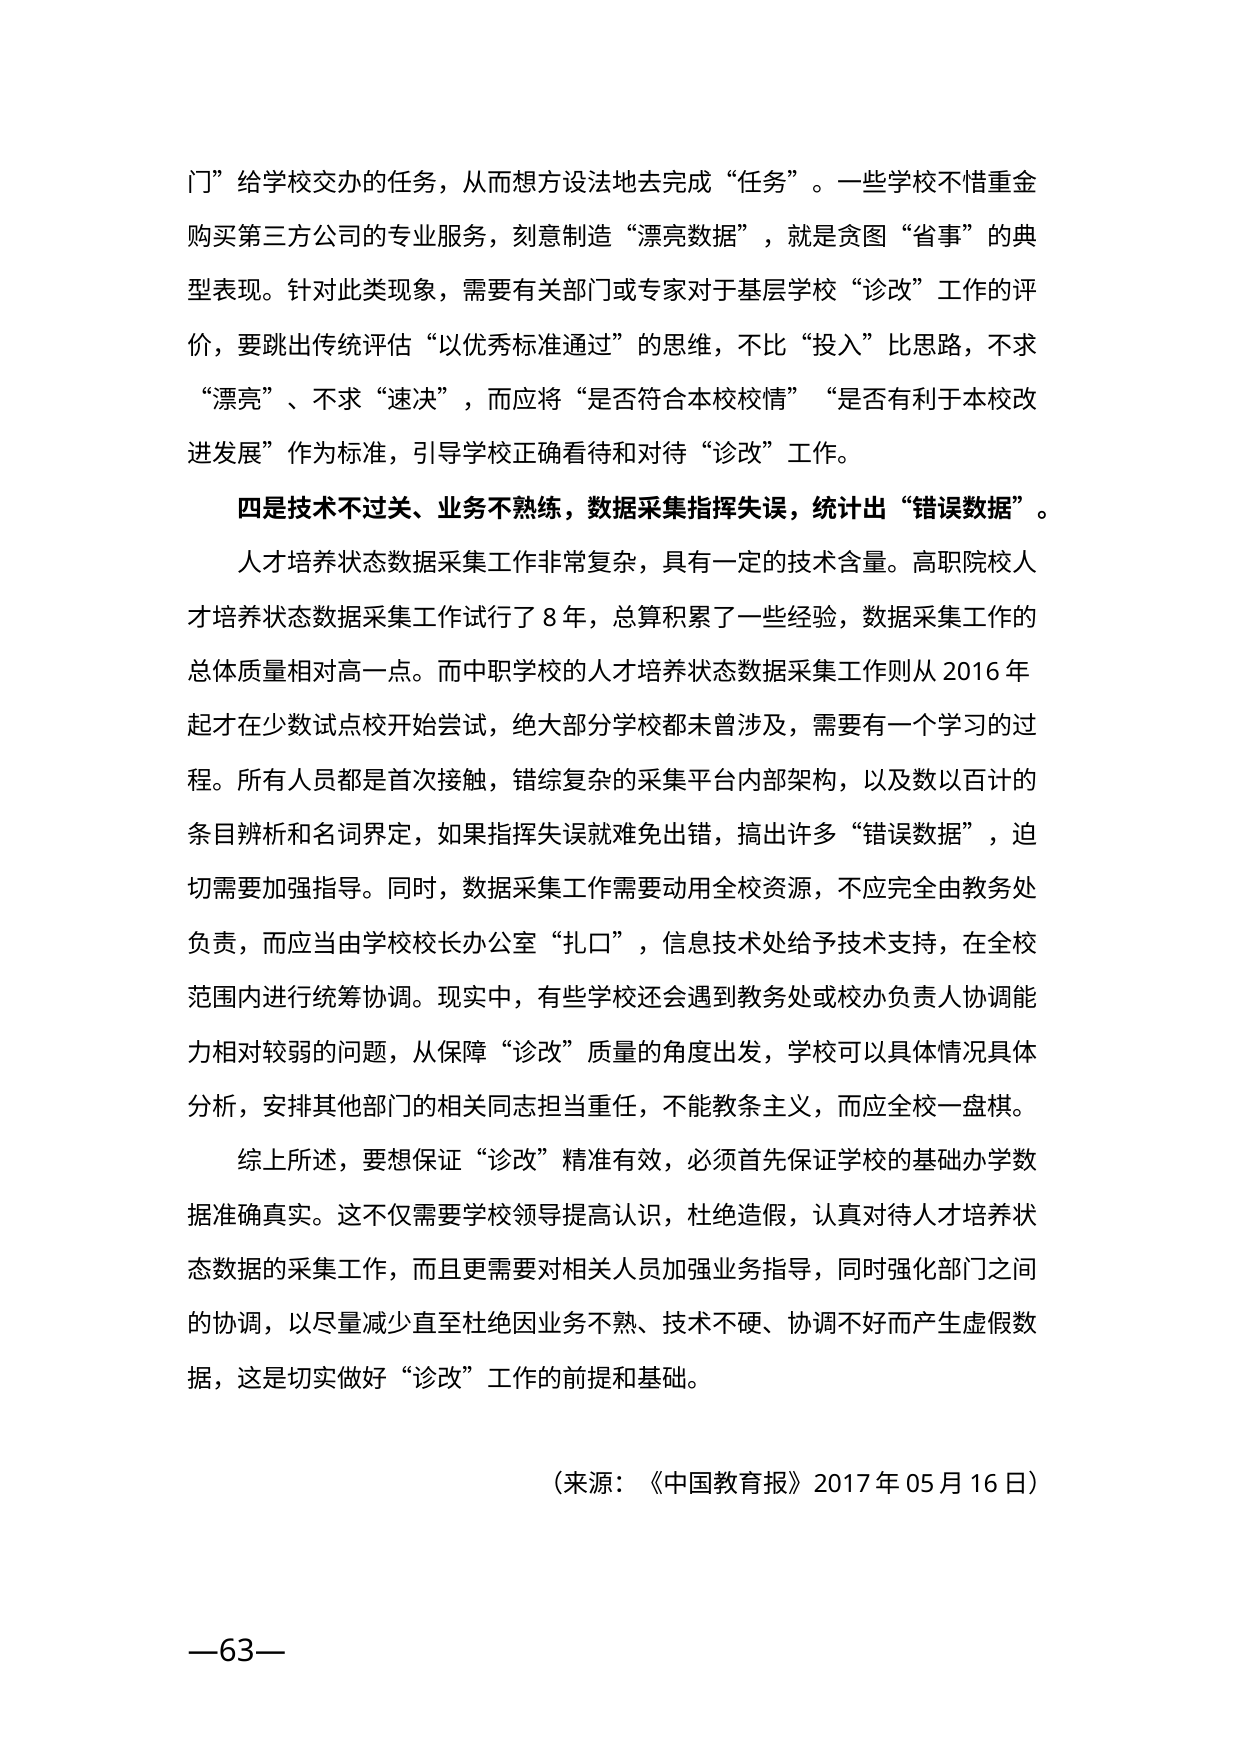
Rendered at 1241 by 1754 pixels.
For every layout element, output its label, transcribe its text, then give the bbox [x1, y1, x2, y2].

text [187, 162, 1053, 470]
text （来源：《中国教育报》2017年05月16日） [187, 1464, 1053, 1500]
text 综上所述，要想保证“诊改”精准有效，必须首先保证学校的基础办学数据准确真实。这不仅需要学校领导提高认识，杜绝造假，认真对待人才培养状态数据的采集工作，而且更需要对相关人员加强业务指导，同时强化部门之间的协调，以尽量减少直至杜绝因业务不熟、技术不硬、协调不好而产生虚假数据，这是切实做好“诊改”工作的前提和基础。 [187, 1141, 1053, 1394]
text 四是技术不过关、业务不熟练，数据采集指挥失误，统计出“错误数据”。 [187, 488, 1053, 524]
text 人才培养状态数据采集工作非常复杂，具有一定的技术含量。高职院校人才培养状态数据采集工作试行了8年，总算积累了一些经验，数据采集工作的总体质量相对高一点。而中职学校的人才培养状态数据采集工作则从2016年起才在少数试点校开始尝试，绝大部分学校都未曾涉及，需要有一个学习的过程。所有人员都是首次接触，错综复杂的采集平台内部架构，以及数以百计的条目辨析和名词界定，如果指挥失误就难免出错，搞出许多“错误数据”，迫切需要加强指导。同时，数据采集工作需要动用全校资源，不应完全由教务处负责，而应当由学校校长办公室“扎口”，信息技术处给予技术支持，在全校范围内进行统筹协调。现实中，有些学校还会遇到教务处或校办负责人协调能力相对较弱的问题，从保障“诊改”质量的角度出发，学校可以具体情况具体分析，安排其他部门的相关同志担当重任，不能教条主义，而应全校一盘棋。 [187, 543, 1053, 1123]
